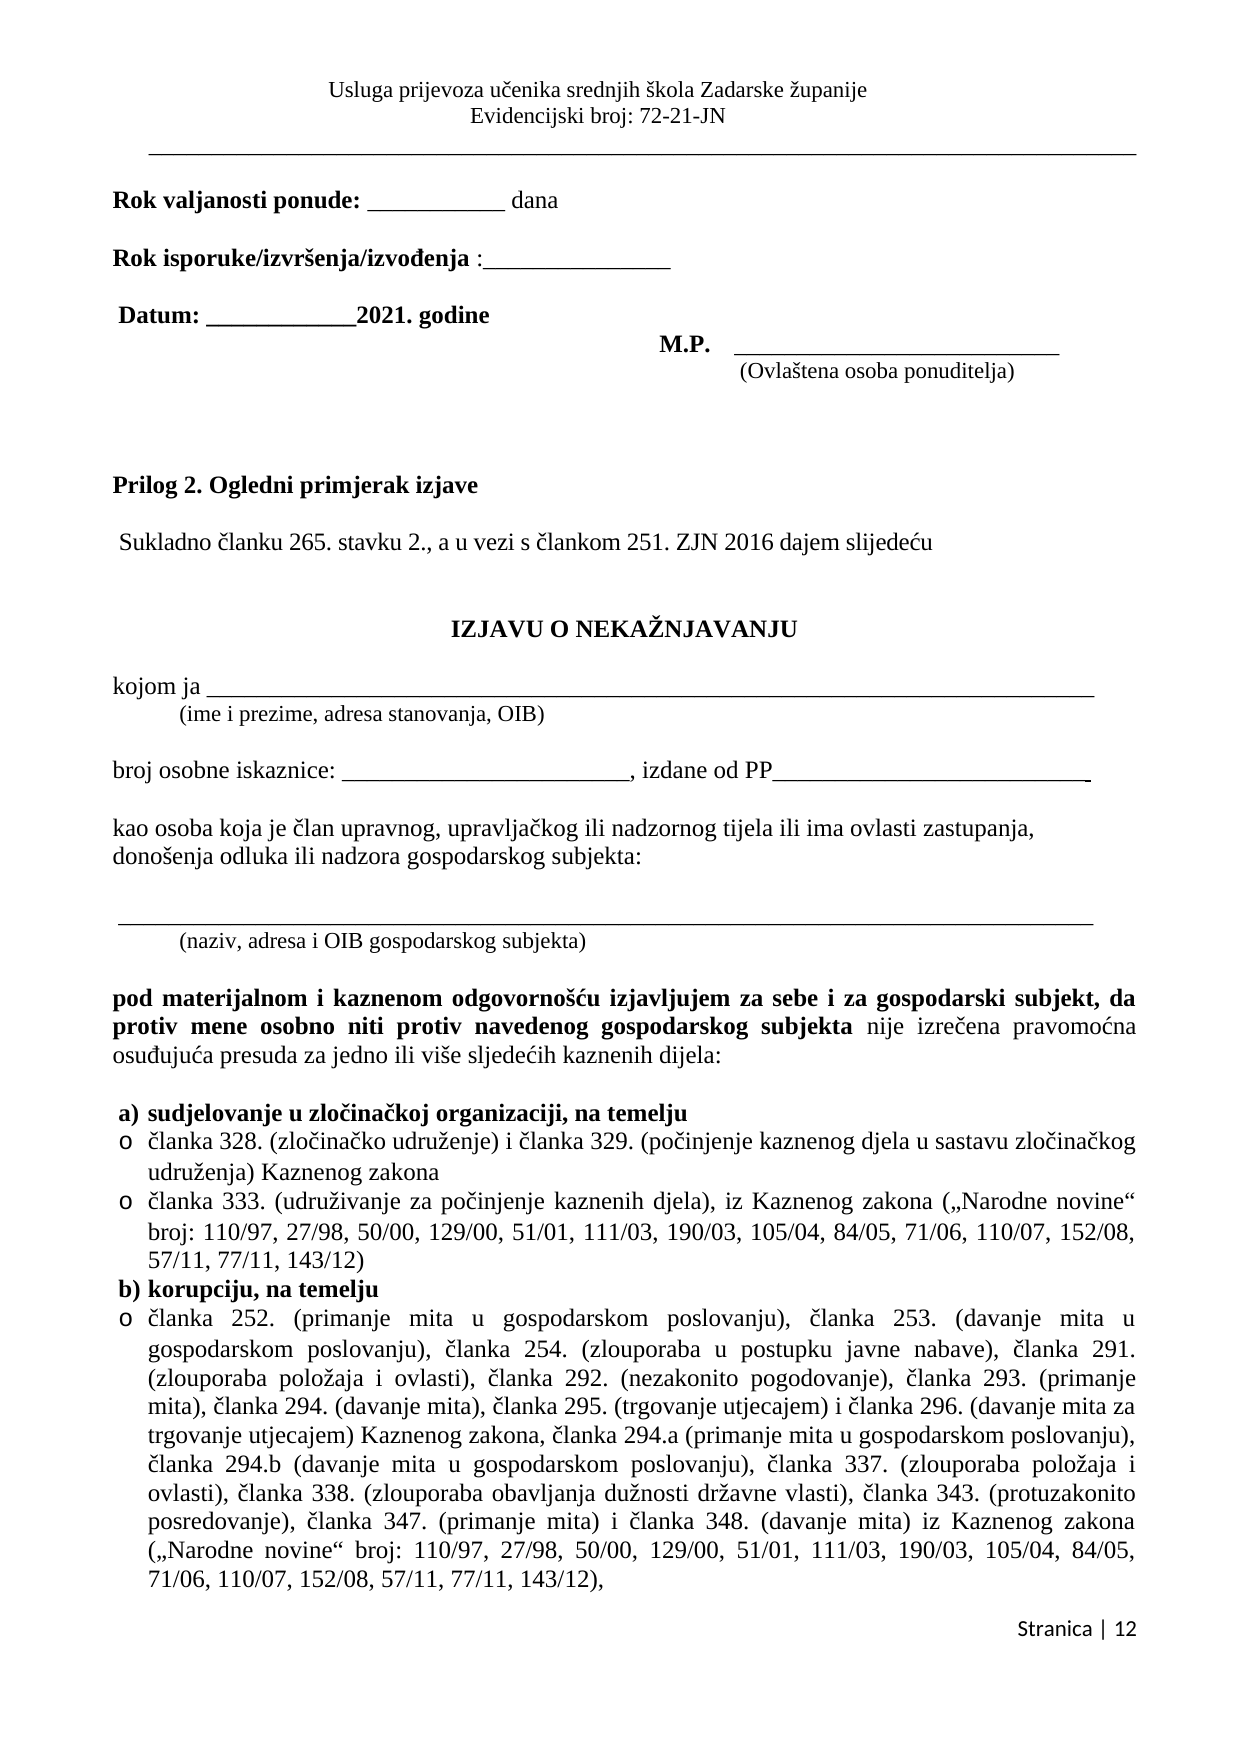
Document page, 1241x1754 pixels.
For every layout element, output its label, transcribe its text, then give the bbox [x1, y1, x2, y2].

text Rok isporuke/izvršenja/izvođenja :_______________ [112, 243, 1137, 272]
text IZJAVU O NEKAŽNJAVANJU [118, 614, 1137, 642]
text (naziv, adresa i OIB gospodarskog subjekta) [118, 928, 1137, 954]
text kao osoba koja je član upravnog, upravljačkog ili nadzornog tijela ili ima ovlasti zastupanja, donošenja odluka ili nadzora gospodarskog subjekta: [112, 813, 1137, 870]
text pod materijalnom i kaznenom odgovornošću izjavljujem za sebe i za gospodarski subjekt, da protiv mene osobno niti protiv navedenog gospodarskog subjekta nije izrečena pravomoćna osuđujuća presuda za jedno ili više sljedećih kaznenih dijela: [112, 983, 1137, 1069]
text ______________________________________________________________________________ [118, 899, 1137, 928]
text Sukladno članku 265. stavku 2., a u vezi s člankom 251. ZJN 2016 dajem slijedeću [112, 527, 1137, 556]
text (ime i prezime, adresa stanovanja, OIB) [118, 700, 1137, 726]
text M.P. __________________________ [148, 329, 1137, 357]
text Datum: ____________2021. godine [118, 300, 1137, 329]
text kojom ja _______________________________________________________________________ [112, 671, 1137, 700]
list sudjelovanje u zločinačkoj organizaciji, na temelju [118, 1098, 1137, 1126]
text (Ovlaštena osoba ponuditelja) [148, 357, 1137, 384]
list članka 333. (udruživanje za počinjenje kaznenih djela), iz Kaznenog zakona („Narodne novine“ broj: 110/97, 27/98, 50/00, 129/00, 51/01, 111/03, 190/03, 105/04, 84/05, 71/06, 110/07, 152/08, 57/11, 77/11, 143/12) [118, 1186, 1137, 1274]
list korupciju, na temelju [118, 1274, 1137, 1303]
text Rok valjanosti ponude: ___________ dana [112, 186, 1137, 214]
text broj osobne iskaznice: _______________________, izdane od PP_________________________ [112, 755, 1137, 784]
list članka 252. (primanje mita u gospodarskom poslovanju), članka 253. (davanje mita u gospodarskom poslovanju), članka 254. (zlouporaba u postupku javne nabave), članka 291. (zlouporaba položaja i ovlasti), članka 292. (nezakonito pogodovanje), članka 293. (primanje mita), članka 294. (davanje mita), članka 295. (trgovanje utjecajem) i članka 296. (davanje mita za trgovanje utjecajem) Kaznenog zakona, članka 294.a (primanje mita u gospodarskom poslovanju), članka 294.b (davanje mita u gospodarskom poslovanju), članka 337. (zlouporaba položaja i ovlasti), članka 338. (zlouporaba obavljanja dužnosti državne vlasti), članka 343. (protuzakonito posredovanje), članka 347. (primanje mita) i članka 348. (davanje mita) iz Kaznenog zakona („Narodne novine“ broj: 110/97, 27/98, 50/00, 129/00, 51/01, 111/03, 190/03, 105/04, 84/05, 71/06, 110/07, 152/08, 57/11, 77/11, 143/12), [118, 1303, 1137, 1593]
list članka 328. (zločinačko udruženje) i članka 329. (počinjenje kaznenog djela u sastavu zločinačkog udruženja) Kaznenog zakona [118, 1126, 1137, 1186]
text Prilog 2. Ogledni primjerak izjave [112, 470, 1137, 499]
